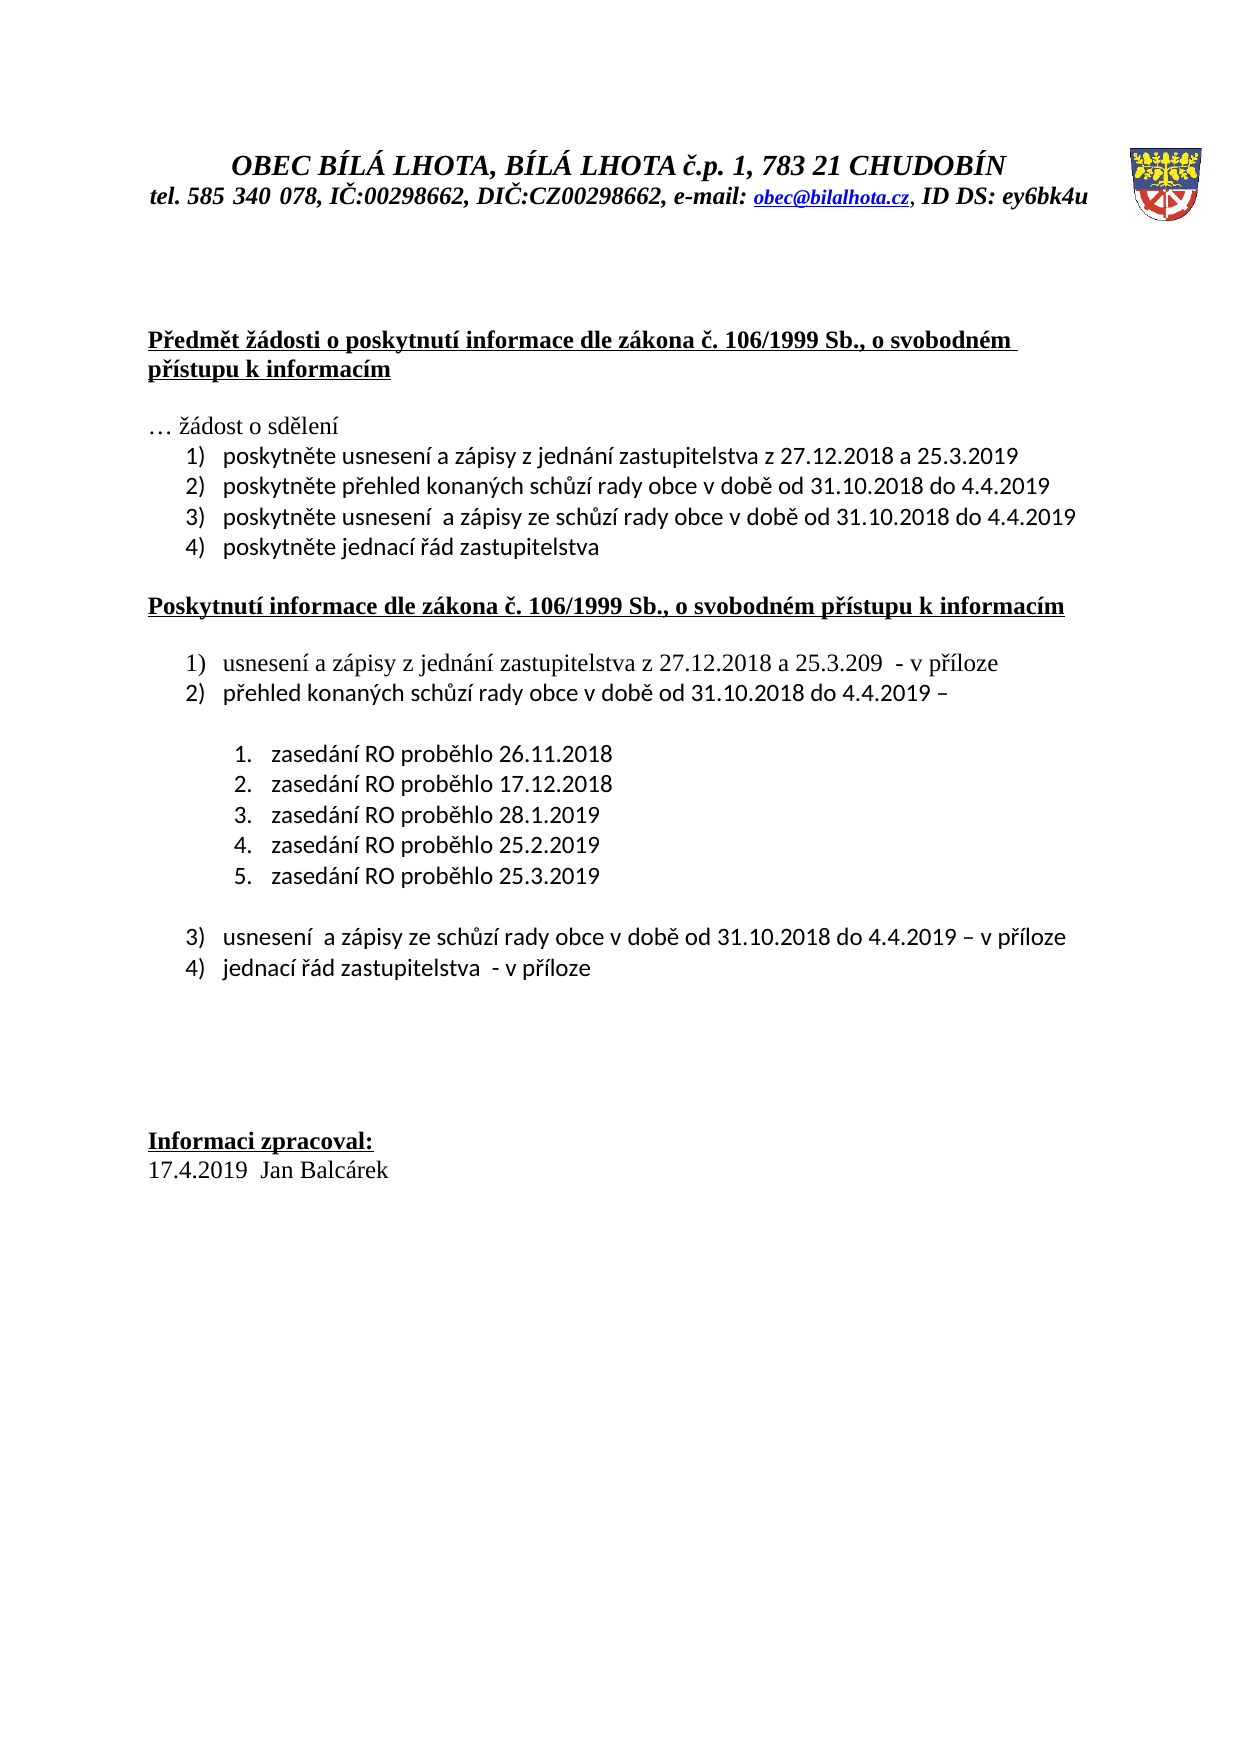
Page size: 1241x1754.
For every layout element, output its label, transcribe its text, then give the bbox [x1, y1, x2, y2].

text Informaci zpracoval: [148, 1126, 1093, 1155]
list usnesení a zápisy z jednání zastupitelstva z 27.12.2018 a 25.3.209 - v příloze [185, 648, 1093, 677]
list poskytněte jednací řád zastupitelstva [185, 531, 1093, 562]
text OBEC BÍLÁ LHOTA, BÍLÁ LHOTA č.p. 1, 783 21 CHUDOBÍN [148, 148, 1093, 181]
text … žádost o sdělení [148, 411, 1093, 440]
list zasedání RO proběhlo 25.3.2019 [233, 860, 1093, 891]
list přehled konaných schůzí rady obce v době od 31.10.2018 do 4.4.2019 – [185, 677, 1093, 707]
list poskytněte usnesení a zápisy z jednání zastupitelstva z 27.12.2018 a 25.3.2019 [185, 440, 1093, 470]
list usnesení a zápisy ze schůzí rady obce v době od 31.10.2018 do 4.4.2019 – v příloze [185, 921, 1093, 952]
list zasedání RO proběhlo 26.11.2018 [233, 738, 1093, 768]
picture [1129, 148, 1202, 221]
list zasedání RO proběhlo 28.1.2019 [233, 799, 1093, 829]
text Předmět žádosti o poskytnutí informace dle zákona č. 106/1999 Sb., o svobodném přístupu k informacím [148, 325, 1093, 382]
list zasedání RO proběhlo 25.2.2019 [233, 829, 1093, 860]
list poskytněte usnesení a zápisy ze schůzí rady obce v době od 31.10.2018 do 4.4.2019 [185, 501, 1093, 531]
list jednací řád zastupitelstva - v příloze [185, 952, 1093, 982]
list zasedání RO proběhlo 17.12.2018 [233, 768, 1093, 799]
list poskytněte přehled konaných schůzí rady obce v době od 31.10.2018 do 4.4.2019 [185, 470, 1093, 501]
text 17.4.2019 Jan Balcárek [148, 1155, 1093, 1183]
text tel. 585 340 078, IČ:00298662, DIČ:CZ00298662, e-mail: obec@bilalhota.cz, ID DS: ey6bk4u [148, 181, 1093, 210]
text Poskytnutí informace dle zákona č. 106/1999 Sb., o svobodném přístupu k informacím [148, 591, 1093, 619]
